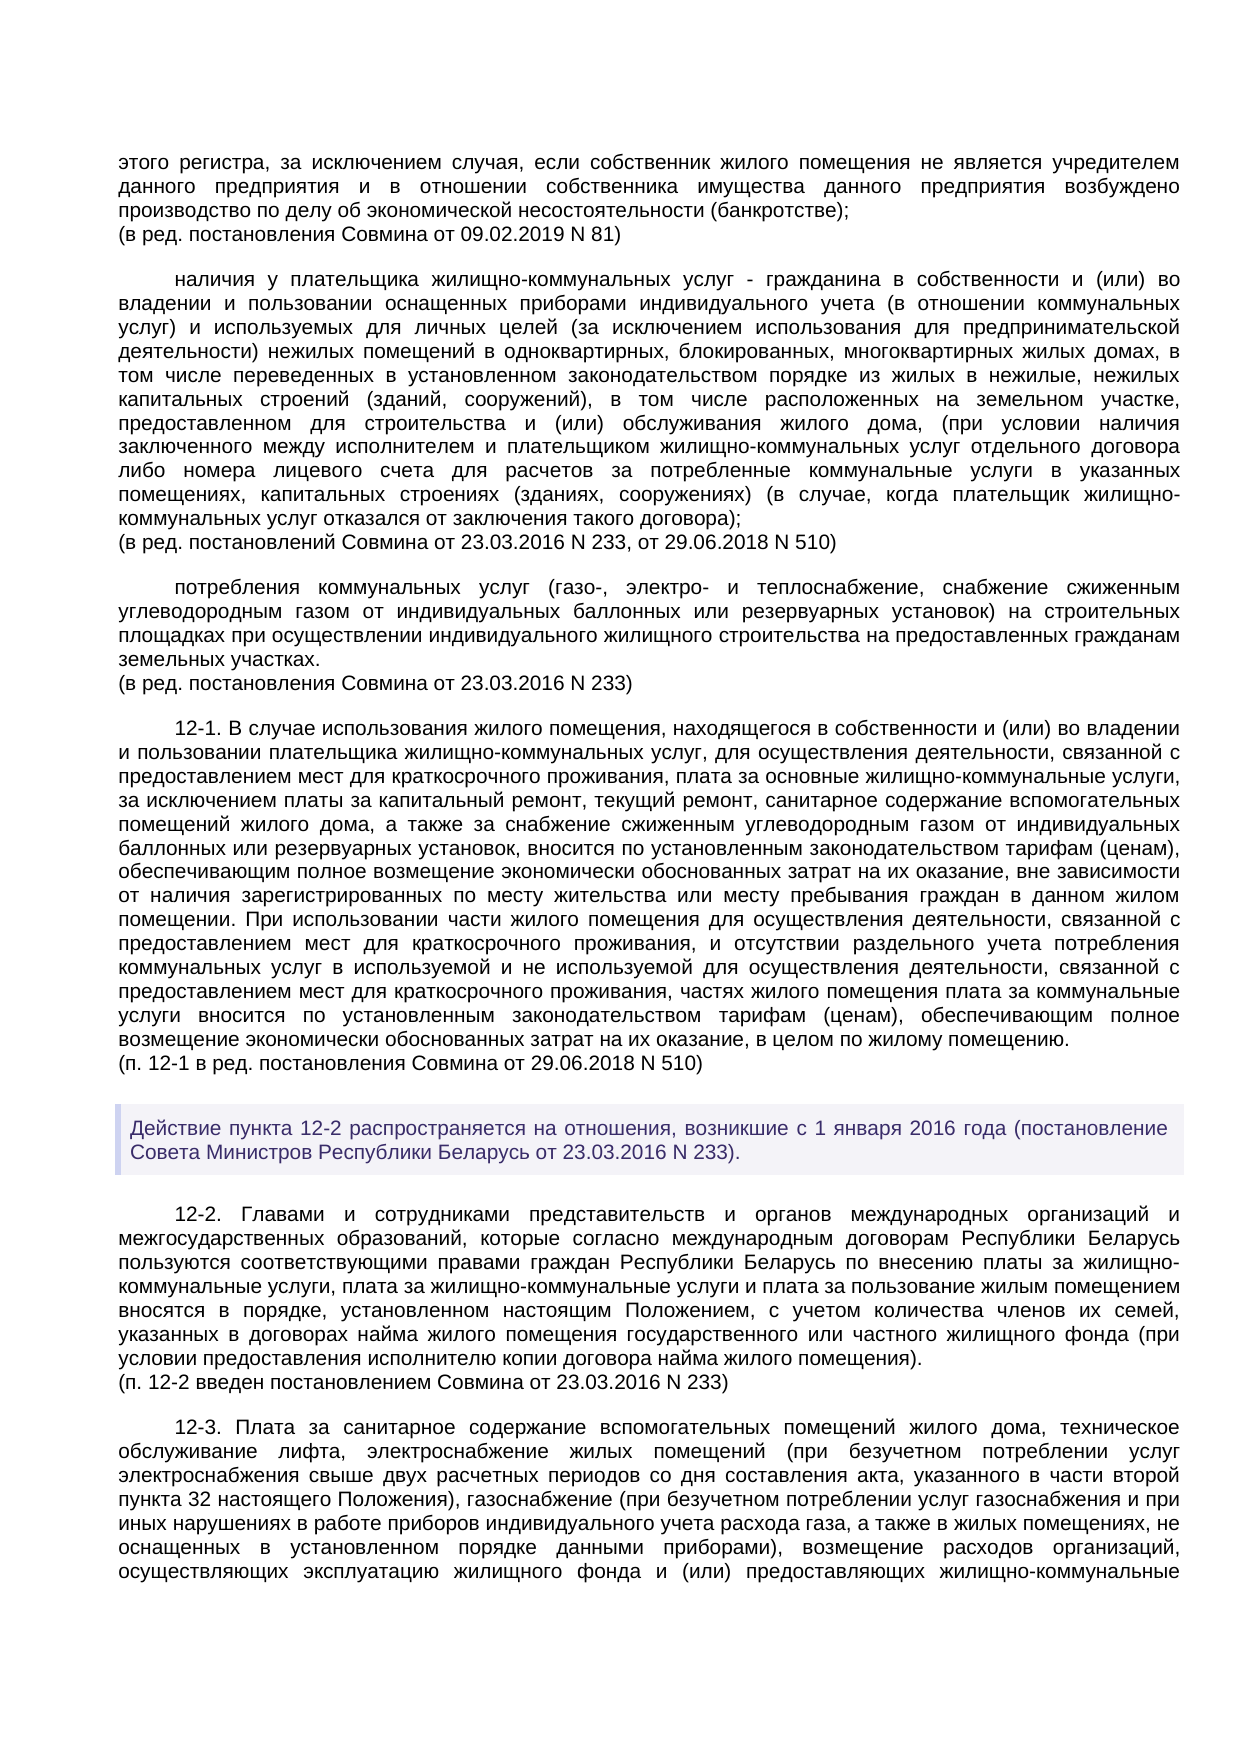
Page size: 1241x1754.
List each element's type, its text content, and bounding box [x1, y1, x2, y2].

text (в ред. постановлений Совмина от 23.03.2016 N 233, от 29.06.2018 N 510) [118, 530, 1181, 554]
text (п. 12-2 введен постановлением Совмина от 23.03.2016 N 233) [118, 1370, 1181, 1394]
text 12-1. В случае использования жилого помещения, находящегося в собственности и (или) во владении и пользовании плательщика жилищно-коммунальных услуг, для осуществления деятельности, связанной с предоставлением мест для краткосрочного проживания, плата за основные жилищно-коммунальные услуги, за исключением платы за капитальный ремонт, текущий ремонт, санитарное содержание вспомогательных помещений жилого дома, а также за снабжение сжиженным углеводородным газом от индивидуальных баллонных или резервуарных установок, вносится по установленным законодательством тарифам (ценам), обеспечивающим полное возмещение экономически обоснованных затрат на их оказание, вне зависимости от наличия зарегистрированных по месту жительства или месту пребывания граждан в данном жилом помещении. При использовании части жилого помещения для осуществления деятельности, связанной с предоставлением мест для краткосрочного проживания, и отсутствии раздельного учета потребления коммунальных услуг в используемой и не используемой для осуществления деятельности, связанной с предоставлением мест для краткосрочного проживания, частях жилого помещения плата за коммунальные услуги вносится по установленным законодательством тарифам (ценам), обеспечивающим полное возмещение экономически обоснованных затрат на их оказание, в целом по жилому помещению. [118, 716, 1181, 1051]
text (п. 12-1 в ред. постановления Совмина от 29.06.2018 N 510) [118, 1051, 1181, 1075]
text наличия у плательщика жилищно-коммунальных услуг - гражданина в собственности и (или) во владении и пользовании оснащенных приборами индивидуального учета (в отношении коммунальных услуг) и используемых для личных целей (за исключением использования для предпринимательской деятельности) нежилых помещений в одноквартирных, блокированных, многоквартирных жилых домах, в том числе переведенных в установленном законодательством порядке из жилых в нежилые, нежилых капитальных строений (зданий, сооружений), в том числе расположенных на земельном участке, предоставленном для строительства и (или) обслуживания жилого дома, (при условии наличия заключенного между исполнителем и плательщиком жилищно-коммунальных услуг отдельного договора либо номера лицевого счета для расчетов за потребленные коммунальные услуги в указанных помещениях, капитальных строениях (зданиях, сооружениях) (в случае, когда плательщик жилищно-коммунальных услуг отказался от заключения такого договора); [118, 267, 1181, 530]
text 12-2. Главами и сотрудниками представительств и органов международных организаций и межгосударственных образований, которые согласно международным договорам Республики Беларусь пользуются соответствующими правами граждан Республики Беларусь по внесению платы за жилищно-коммунальные услуги, плата за жилищно-коммунальные услуги и плата за пользование жилым помещением вносятся в порядке, установленном настоящим Положением, с учетом количества членов их семей, указанных в договорах найма жилого помещения государственного или частного жилищного фонда (при условии предоставления исполнителю копии договора найма жилого помещения). [118, 1202, 1181, 1370]
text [118, 1415, 1181, 1582]
text потребления коммунальных услуг (газо-, электро- и теплоснабжение, снабжение сжиженным углеводородным газом от индивидуальных баллонных или резервуарных установок) на строительных площадках при осуществлении индивидуального жилищного строительства на предоставленных гражданам земельных участках. [118, 575, 1181, 671]
text (в ред. постановления Совмина от 09.02.2019 N 81) [118, 222, 1181, 246]
text (в ред. постановления Совмина от 23.03.2016 N 233) [118, 671, 1181, 695]
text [118, 150, 1181, 222]
table_header Действие пункта 12-2 распространяется на отношения, возникшие с 1 января 2016 года (постановление Совета Министров Республики Беларусь от 23.03.2016 N 233). [121, 1104, 1178, 1175]
